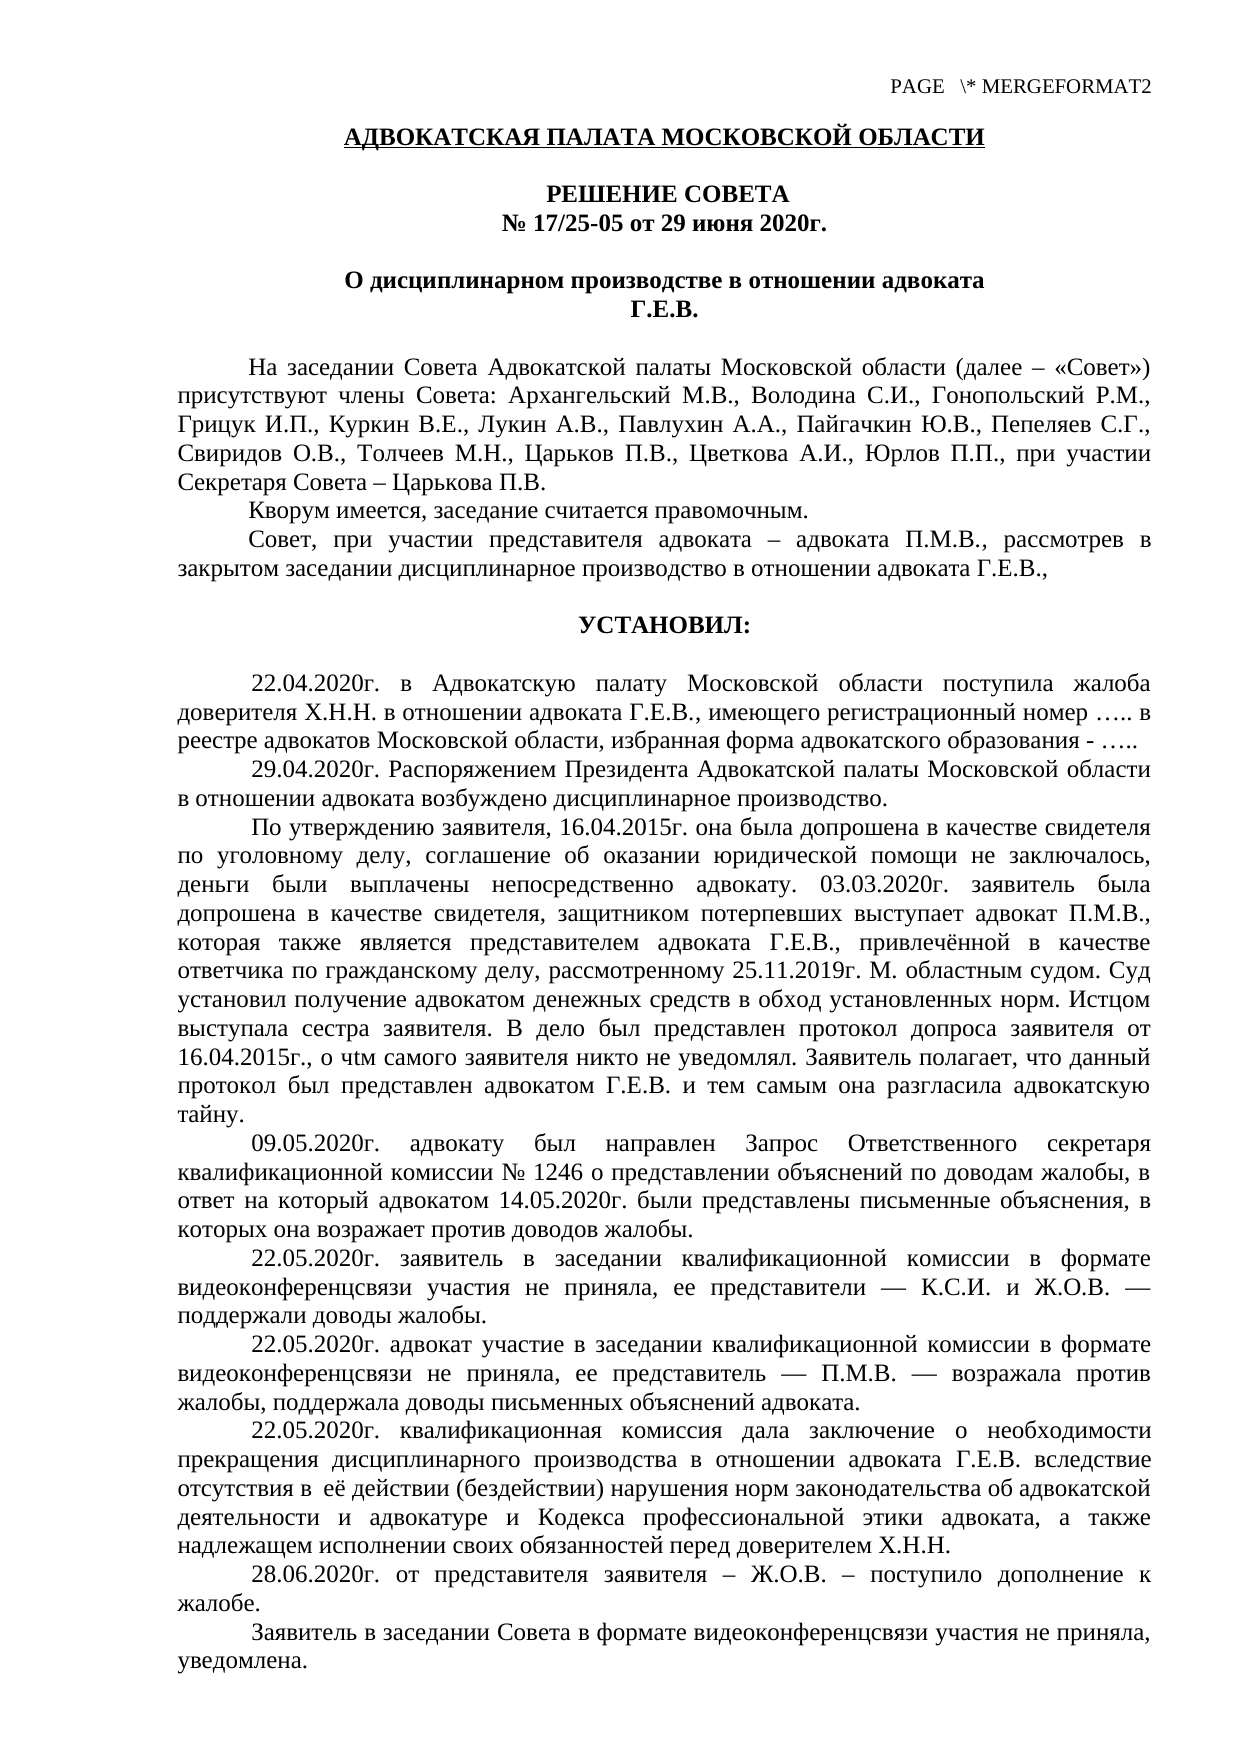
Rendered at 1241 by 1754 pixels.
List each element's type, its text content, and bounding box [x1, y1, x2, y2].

text УСТАНОВИЛ: [177, 611, 1152, 639]
text На заседании Совета Адвокатской палаты Московской области (далее – «Совет») присутствуют члены Совета: Архангельский М.В., Володина С.И., Гонопольский Р.М., Грицук И.П., Куркин В.Е., Лукин А.В., Павлухин А.А., Пайгачкин Ю.В., Пепеляев С.Г., Свиридов О.В., Толчеев М.Н., Царьков П.В., Цветкова А.И., Юрлов П.П., при участии Секретаря Совета – Царькова П.В. [177, 352, 1152, 496]
text Решение СОВЕТА [472, 179, 1152, 208]
text № 17/25-05 от 29 июня 2020г. [177, 208, 1152, 237]
text адвокатская палата московской области [177, 122, 1152, 151]
text По утверждению заявителя, 16.04.2015г. она была допрошена в качестве свидетеля по уголовному делу, соглашение об оказании юридической помощи не заключалось, деньги были выплачены непосредственно адвокату. 03.03.2020г. заявитель была допрошена в качестве свидетеля, защитником потерпевших выступает адвокат П.М.В., которая также является представителем адвоката Г.Е.В., привлечённой в качестве ответчика по гражданскому делу, рассмотренному 25.11.2019г. М. областным судом. Суд установил получение адвокатом денежных средств в обход установленных норм. Истцом выступала сестра заявителя. В дело был представлен протокол допроса заявителя от 16.04.2015г., о чtм самого заявителя никто не уведомлял. Заявитель полагает, что данный протокол был представлен адвокатом Г.Е.В. и тем самым она разгласила адвокатскую тайну. [177, 812, 1152, 1128]
text О дисциплинарном производстве в отношении адвоката [177, 266, 1152, 294]
text Совет, при участии представителя адвоката – адвоката П.М.В., рассмотрев в закрытом заседании дисциплинарное производство в отношении адвоката Г.Е.В., [177, 524, 1152, 582]
text Кворум имеется, заседание считается правомочным. [177, 496, 1152, 524]
text 22.05.2020г. заявитель в заседании квалификационной комиссии в формате видеоконференцсвязи участия не приняла, ее представители — К.С.И. и Ж.О.В. — поддержали доводы жалобы. [177, 1243, 1152, 1329]
text 29.04.2020г. Распоряжением Президента Адвокатской палаты Московской области в отношении адвоката возбуждено дисциплинарное производство. [177, 754, 1152, 812]
text 28.06.2020г. от представителя заявителя – Ж.О.В. – поступило дополнение к жалобе. [177, 1559, 1152, 1617]
text Г.Е.В. [177, 294, 1152, 323]
text 22.05.2020г. адвокат участие в заседании квалификационной комиссии в формате видеоконференцсвязи не приняла, ее представитель — П.М.В. — возражала против жалобы, поддержала доводы письменных объяснений адвоката. [177, 1329, 1152, 1416]
text Заявитель в заседании Совета в формате видеоконференцсвязи участия не приняла, уведомлена. [177, 1617, 1152, 1674]
text 22.05.2020г. квалификационная комиссия дала заключение о необходимости прекращения дисциплинарного производства в отношении адвоката Г.Е.В. вследствие отсутствия в её действии (бездействии) нарушения норм законодательства об адвокатской деятельности и адвокатуре и Кодекса профессиональной этики адвоката, а также надлежащем исполнении своих обязанностей перед доверителем Х.Н.Н. [177, 1416, 1152, 1559]
text 09.05.2020г. адвокату был направлен Запрос Ответственного секретаря квалификационной комиссии № 1246 о представлении объяснений по доводам жалобы, в ответ на который адвокатом 14.05.2020г. были представлены письменные объяснения, в которых она возражает против доводов жалобы. [177, 1128, 1152, 1243]
text 22.04.2020г. в Адвокатскую палату Московской области поступила жалоба доверителя Х.Н.Н. в отношении адвоката Г.Е.В., имеющего регистрационный номер ….. в реестре адвокатов Московской области, избранная форма адвокатского образования - ….. [177, 668, 1152, 754]
